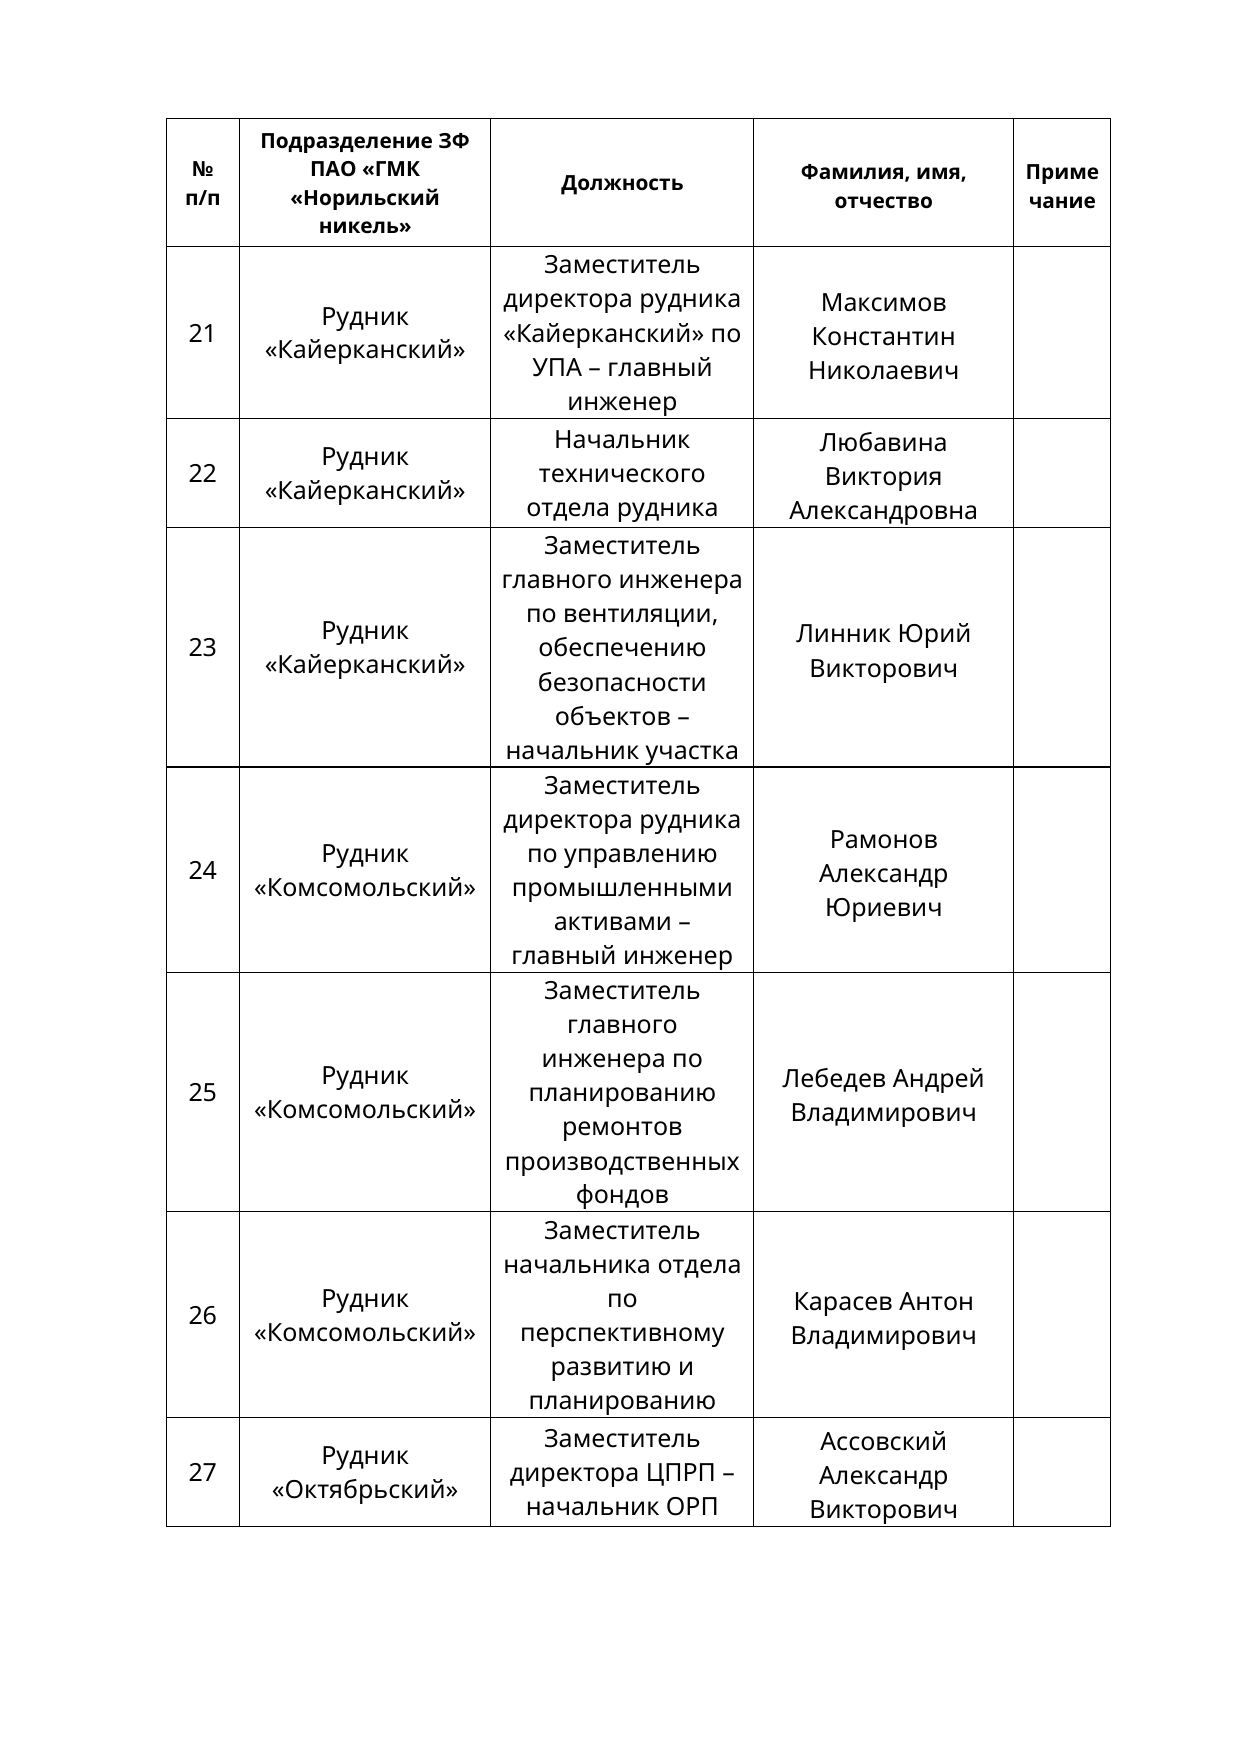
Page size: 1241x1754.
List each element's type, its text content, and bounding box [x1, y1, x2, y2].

table_cell 25 [167, 973, 239, 1211]
table_cell [1014, 419, 1110, 527]
table_cell Заместитель главного инженера по планированию ремонтов производственных фондов [491, 973, 753, 1211]
table_cell 26 [167, 1212, 239, 1417]
table_cell Рудник «Кайерканский» [240, 419, 490, 527]
table_cell Рудник «Кайерканский» [240, 528, 490, 766]
table_cell Линник Юрий Викторович [754, 528, 1013, 766]
table_cell 27 [167, 1418, 239, 1526]
table_cell Рудник «Комсомольский» [240, 973, 490, 1211]
table_cell Рудник «Комсомольский» [240, 1212, 490, 1417]
table_cell Карасев Антон Владимирович [754, 1212, 1013, 1417]
table_cell 22 [167, 419, 239, 527]
table_cell Заместитель директора ЦПРП – начальник ОРП [491, 1418, 753, 1526]
table_cell Заместитель директора рудника по управлению промышленными активами – главный инженер [491, 768, 753, 972]
table_header Примечание [1014, 119, 1110, 246]
table_cell Рамонов Александр Юриевич [754, 768, 1013, 972]
table_cell [1014, 1418, 1110, 1526]
table_cell Заместитель главного инженера по вентиляции, обеспечению безопасности объектов – начальник участка [491, 528, 753, 766]
table_cell Начальник технического отдела рудника [491, 419, 753, 527]
table_header Должность [491, 119, 753, 246]
table_cell [1014, 973, 1110, 1211]
table_cell Рудник «Октябрьский» [240, 1418, 490, 1526]
table_cell Заместитель начальника отдела по перспективному развитию и планированию [491, 1212, 753, 1417]
table_header № п/п [167, 119, 239, 246]
table_cell 21 [167, 247, 239, 417]
table_header Фамилия, имя, отчество [754, 119, 1013, 246]
table_cell Рудник «Кайерканский» [240, 247, 490, 417]
table_cell [1014, 528, 1110, 766]
table_cell 23 [167, 528, 239, 766]
table_cell Ассовский Александр Викторович [754, 1418, 1013, 1526]
table_cell [1014, 768, 1110, 972]
table_cell Лебедев Андрей Владимирович [754, 973, 1013, 1211]
table_cell Максимов Константин Николаевич [754, 247, 1013, 417]
table_cell Заместитель директора рудника «Кайерканский» по УПА – главный инженер [491, 247, 753, 417]
table_cell Рудник «Комсомольский» [240, 768, 490, 972]
table_cell Любавина Виктория Александровна [754, 419, 1013, 527]
table_cell [1014, 1212, 1110, 1417]
table_header Подразделение ЗФ ПАО «ГМК «Норильский никель» [240, 119, 490, 246]
table_cell [1014, 247, 1110, 417]
table_cell 24 [167, 768, 239, 972]
